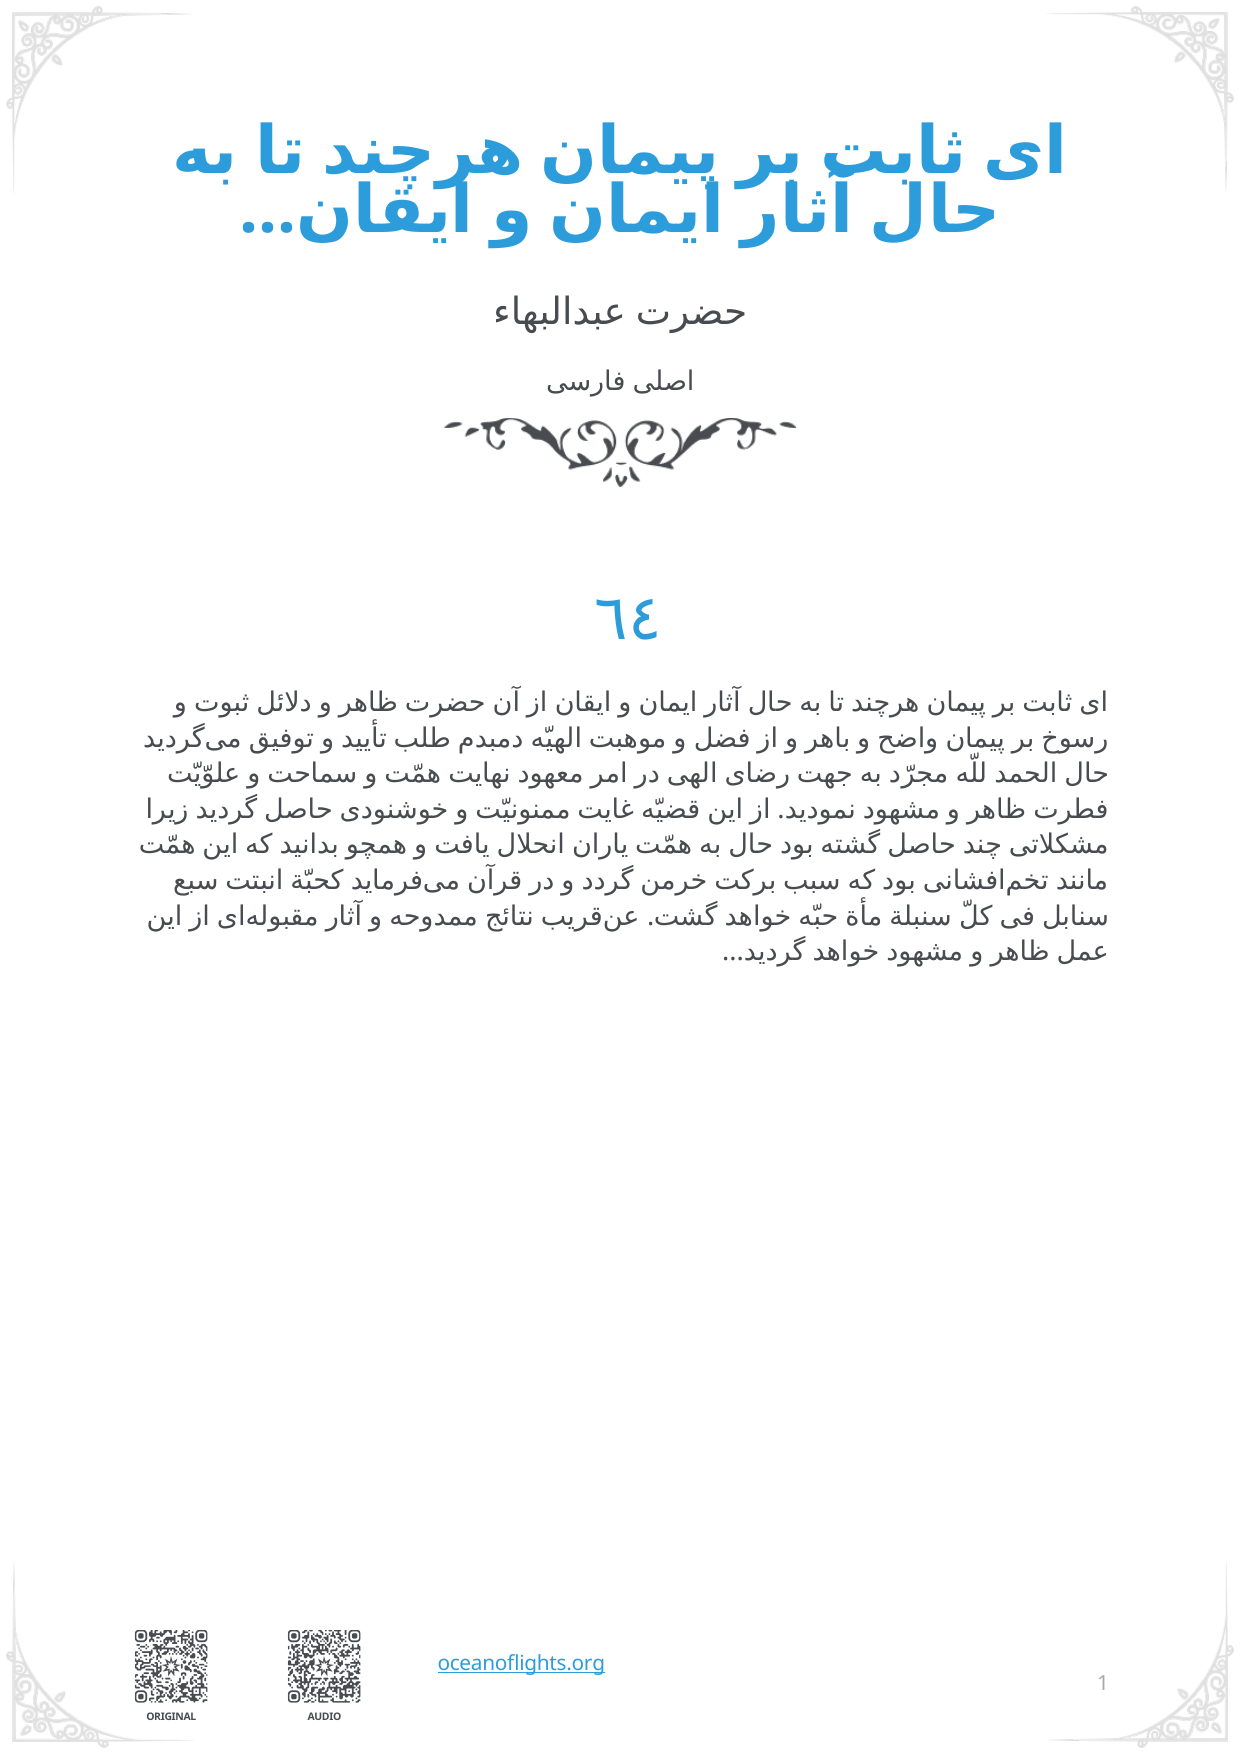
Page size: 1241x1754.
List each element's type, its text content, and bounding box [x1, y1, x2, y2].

text حضرت عبدالبهاء [131, 293, 1109, 333]
picture [1046, 6, 1234, 194]
picture [6, 6, 194, 194]
picture [1046, 1560, 1234, 1748]
text اصلی فارسی [131, 366, 1109, 401]
picture [444, 418, 797, 487]
title ای ثابت بر پيمان هرچند تا به حال آثار ايمان و ايقان… [131, 117, 1109, 259]
text ای ثابت بر پيمان هرچند تا به حال آثار ايمان و ايقان از آن حضرت ظاهر و دلائل ثبوت و رسوخ بر پيمان واضح و باهر و از فضل و موهبت الهيّه دمبدم طلب تأييد و توفيق می‌گرديد حال الحمد للّه مجرّد به جهت رضای الهی در امر معهود نهايت همّت و سماحت و علوّيّت فطرت ظاهر و مشهود نموديد. از اين قضيّه غايت ممنونيّت و خوشنودی حاصل گرديد زيرا مشکلاتی چند حاصل گشته بود حال به همّت ياران انحلال يافت و همچو بدانيد که اين همّت مانند تخم‌افشانی بود که سبب برکت خرمن گردد و در قرآن می‌فرمايد کحبّة انبتت سبع سنابل فی کلّ سنبلة مأة حبّه خواهد گشت. عن‌قريب نتائج ممدوحه و آثار مقبوله‌ای از اين عمل ظاهر و مشهود خواهد گرديد… [131, 687, 1109, 972]
subtitle ٦٤ [131, 583, 1109, 654]
picture [287, 1630, 361, 1703]
picture [6, 1560, 208, 1748]
